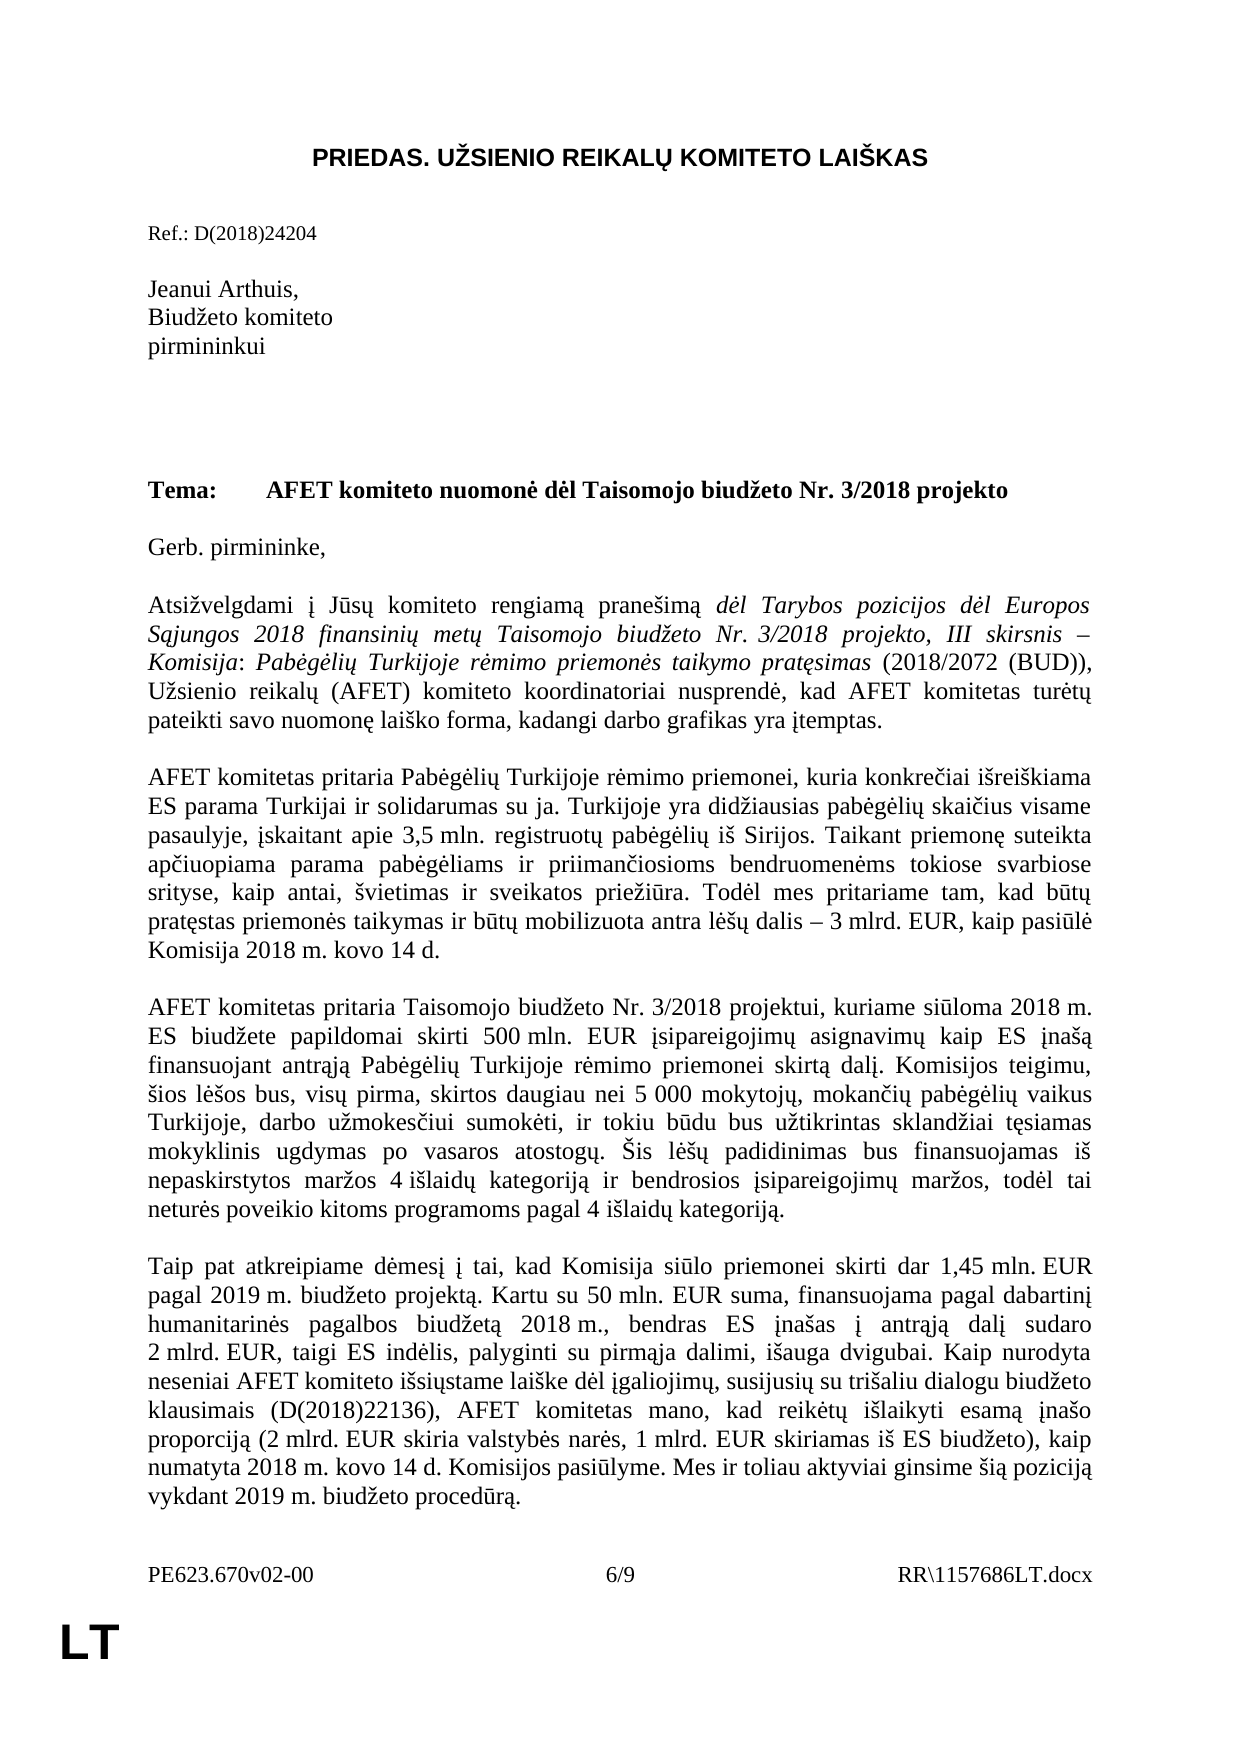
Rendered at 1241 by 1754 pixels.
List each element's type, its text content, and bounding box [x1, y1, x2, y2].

text AFET komitetas pritaria Pabėgėlių Turkijoje rėmimo priemonei, kuria konkrečiai išreiškiama ES parama Turkijai ir solidarumas su ja. Turkijoje yra didžiausias pabėgėlių skaičius visame pasaulyje, įskaitant apie 3,5 mln. registruotų pabėgėlių iš Sirijos. Taikant priemonę suteikta apčiuopiama parama pabėgėliams ir priimančiosioms bendruomenėms tokiose svarbiose srityse, kaip antai, švietimas ir sveikatos priežiūra. Todėl mes pritariame tam, kad būtų pratęstas priemonės taikymas ir būtų mobilizuota antra lėšų dalis – 3 mlrd. EUR, kaip pasiūlė Komisija 2018 m. kovo 14 d. [148, 762, 1092, 964]
text Taip pat atkreipiame dėmesį į tai, kad Komisija siūlo priemonei skirti dar 1,45 mln. EUR pagal 2019 m. biudžeto projektą. Kartu su 50 mln. EUR suma, finansuojama pagal dabartinį humanitarinės pagalbos biudžetą 2018 m., bendras ES įnašas į antrąją dalį sudaro 2 mlrd. EUR, taigi ES indėlis, palyginti su pirmąja dalimi, išauga dvigubai. Kaip nurodyta neseniai AFET komiteto išsiųstame laiške dėl įgaliojimų, susijusių su trišaliu dialogu biudžeto klausimais (D(2018)22136), AFET komitetas mano, kad reikėtų išlaikyti esamą įnašo proporciją (2 mlrd. EUR skiria valstybės narės, 1 mlrd. EUR skiriamas iš ES biudžeto), kaip numatyta 2018 m. kovo 14 d. Komisijos pasiūlyme. Mes ir toliau aktyviai ginsime šią poziciją vykdant 2019 m. biudžeto procedūrą. [148, 1251, 1092, 1510]
text Gerb. pirmininke, [148, 532, 1092, 561]
text Ref.: D(2018)24204 [148, 221, 1092, 245]
text Jeanui Arthuis, [148, 274, 1092, 302]
text AFET komitetas pritaria Taisomojo biudžeto Nr. 3/2018 projektui, kuriame siūloma 2018 m. ES biudžete papildomai skirti 500 mln. EUR įsipareigojimų asignavimų kaip ES įnašą finansuojant antrąją Pabėgėlių Turkijoje rėmimo priemonei skirtą dalį. Komisijos teigimu, šios lėšos bus, visų pirma, skirtos daugiau nei 5 000 mokytojų, mokančių pabėgėlių vaikus Turkijoje, darbo užmokesčiui sumokėti, ir tokiu būdu bus užtikrintas sklandžiai tęsiamas mokyklinis ugdymas po vasaros atostogų. Šis lėšų padidinimas bus finansuojamas iš nepaskirstytos maržos 4 išlaidų kategoriją ir bendrosios įsipareigojimų maržos, todėl tai neturės poveikio kitoms programoms pagal 4 išlaidų kategoriją. [148, 992, 1092, 1222]
text Biudžeto komiteto [148, 302, 1092, 331]
text Atsižvelgdami į Jūsų komiteto rengiamą pranešimą dėl Tarybos pozicijos dėl Europos Sąjungos 2018 finansinių metų Taisomojo biudžeto Nr. 3/2018 projekto, III skirsnis – Komisija: Pabėgėlių Turkijoje rėmimo priemonės taikymo pratęsimas (2018/2072 (BUD)), Užsienio reikalų (AFET) komiteto koordinatoriai nusprendė, kad AFET komitetas turėtų pateikti savo nuomonę laiško forma, kadangi darbo grafikas yra įtemptas. [148, 590, 1092, 734]
text pirmininkui [148, 331, 1092, 360]
subtitle PRIEDAS. UŽSIENIO REIKALŲ KOMITETO LAIŠKAS [148, 143, 1092, 172]
text Tema: AFET komiteto nuomonė dėl Taisomojo biudžeto Nr. 3/2018 projekto [148, 475, 1092, 504]
